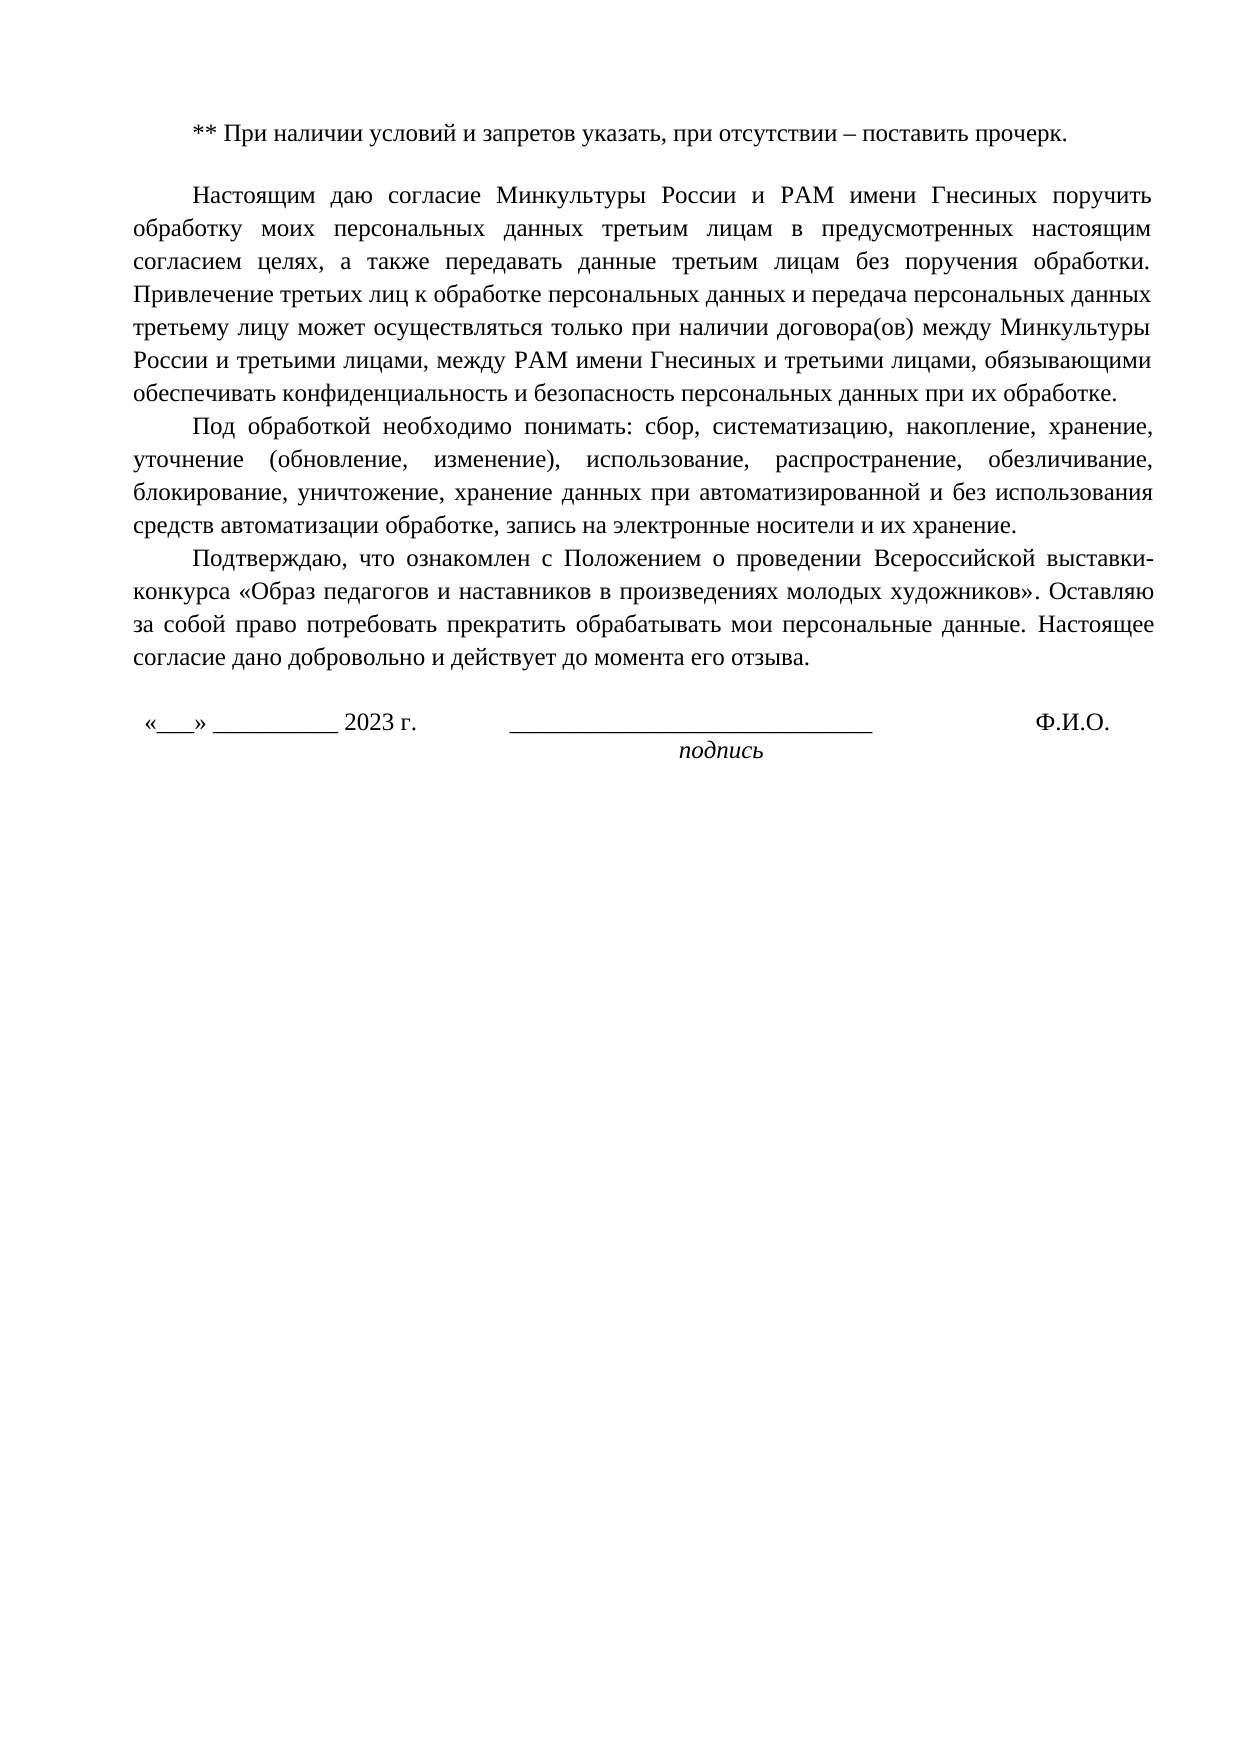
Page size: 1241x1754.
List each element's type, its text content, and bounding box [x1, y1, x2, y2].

table_header _____________________________ подпись [498, 707, 941, 764]
table_header Ф.И.О. [941, 707, 1119, 764]
text Подтверждаю, что ознакомлен с Положением о проведении Всероссийской выставки-конкурса «Образ педагогов и наставников в произведениях молодых художников». Оставляю за собой право потребовать прекратить обрабатывать мои персональные данные. Настоящее согласие дано добровольно и действует до момента его отзыва. [133, 543, 1154, 671]
text Настоящим даю согласие Минкультуры России и РАМ имени Гнесиных поручить обработку моих персональных данных третьим лицам в предусмотренных настоящим согласием целях, а также передавать данные третьим лицам без поручения обработки. Привлечение третьих лиц к обработке персональных данных и передача персональных данных третьему лицу может осуществляться только при наличии договора(ов) между Минкультуры России и третьими лицами, между РАМ имени Гнесиных и третьими лицами, обязывающими обеспечивать конфиденциальность и безопасность персональных данных при их обработке. [133, 180, 1152, 407]
text ** При наличии условий и запретов указать, при отсутствии – поставить прочерк. [133, 118, 1152, 147]
table_header «___» __________ 2023 г. [133, 707, 498, 764]
text Под обработкой необходимо понимать: сбор, систематизацию, накопление, хранение, уточнение (обновление, изменение), использование, распространение, обезличивание, блокирование, уничтожение, хранение данных при автоматизированной и без использования средств автоматизации обработке, запись на электронные носители и их хранение. [133, 411, 1154, 539]
